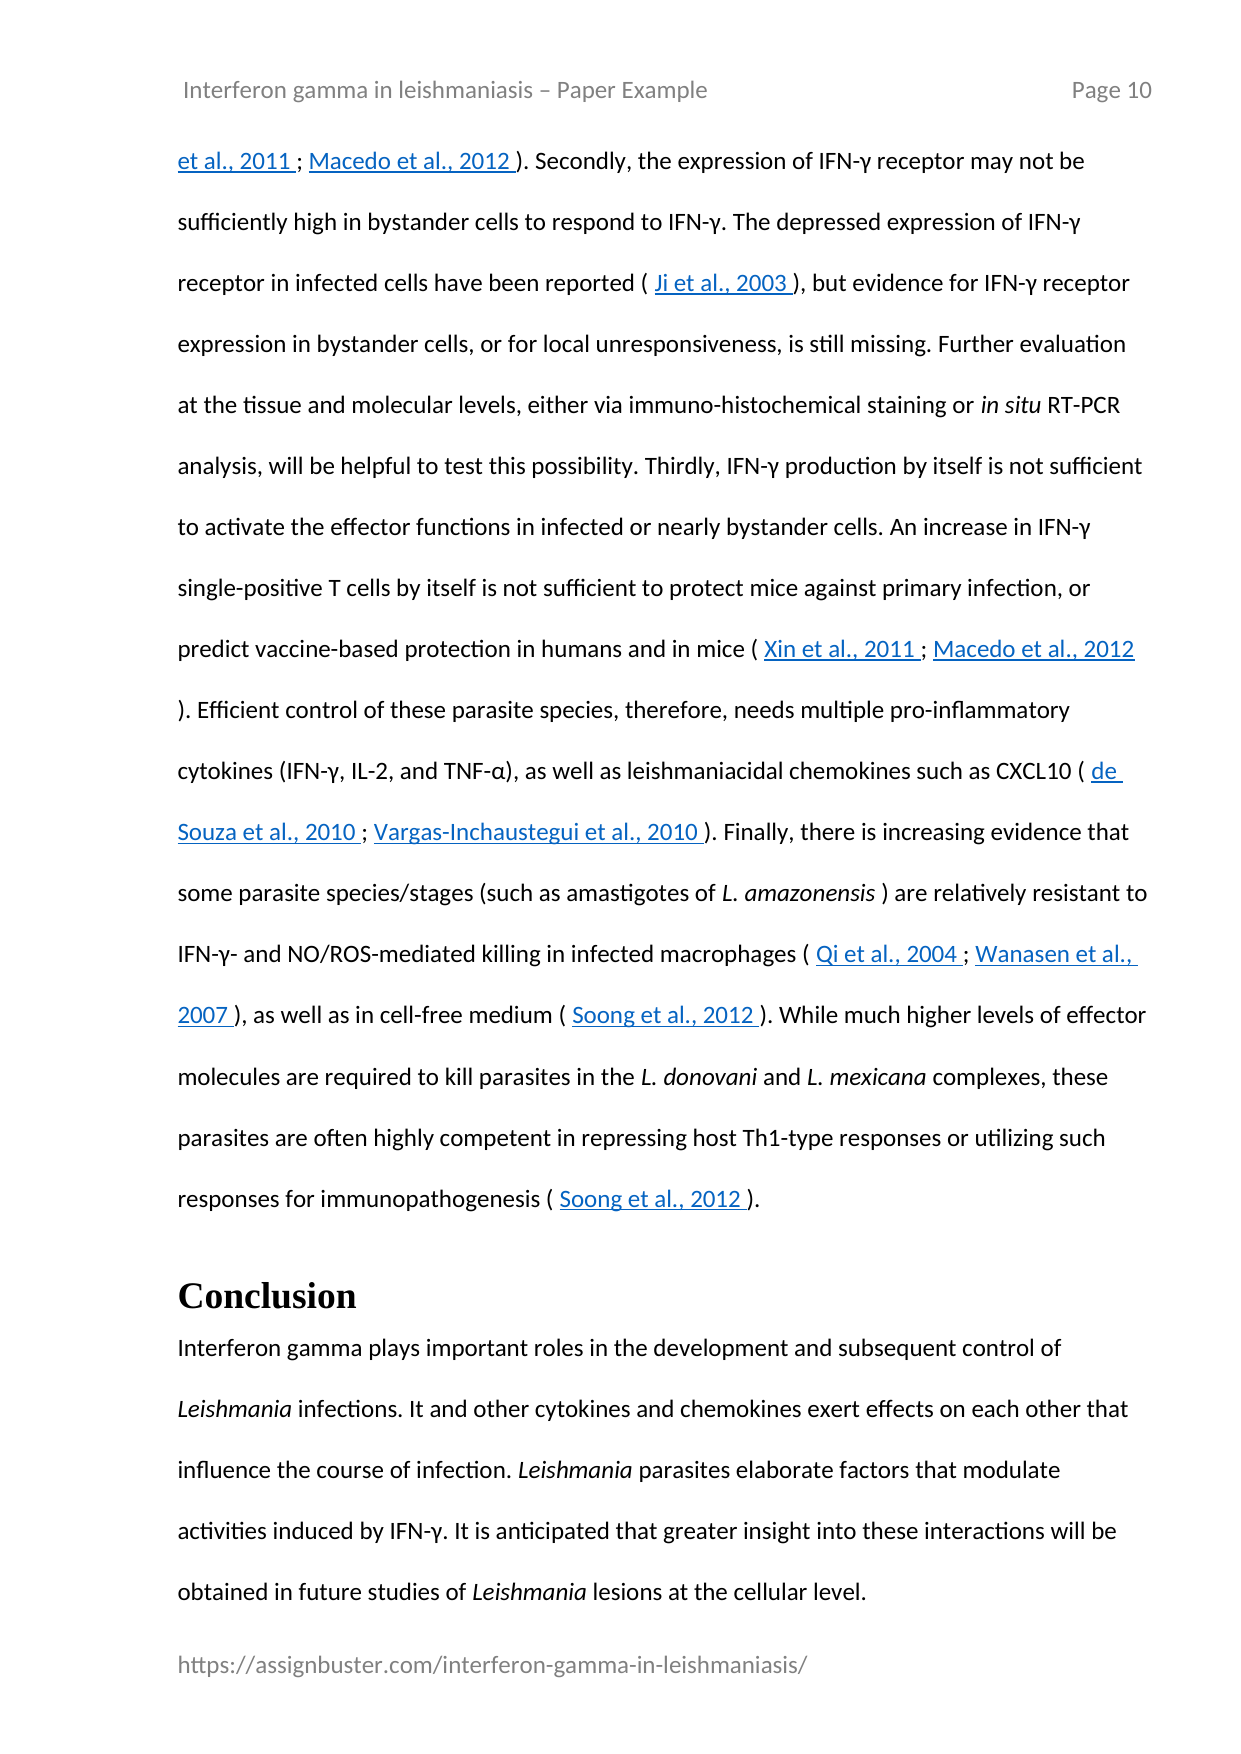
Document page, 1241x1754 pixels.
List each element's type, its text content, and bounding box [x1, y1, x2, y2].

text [177, 145, 1152, 1213]
text Interferon gamma plays important roles in the development and subsequent control of Leishmania infections. It and other cytokines and chemokines exert effects on each other that influence the course of infection. Leishmania parasites elaborate factors that modulate activities induced by IFN-γ. It is anticipated that greater insight into these interactions will be obtained in future studies of Leishmania lesions at the cellular level. [177, 1332, 1152, 1607]
subtitle Conclusion [177, 1273, 1152, 1316]
